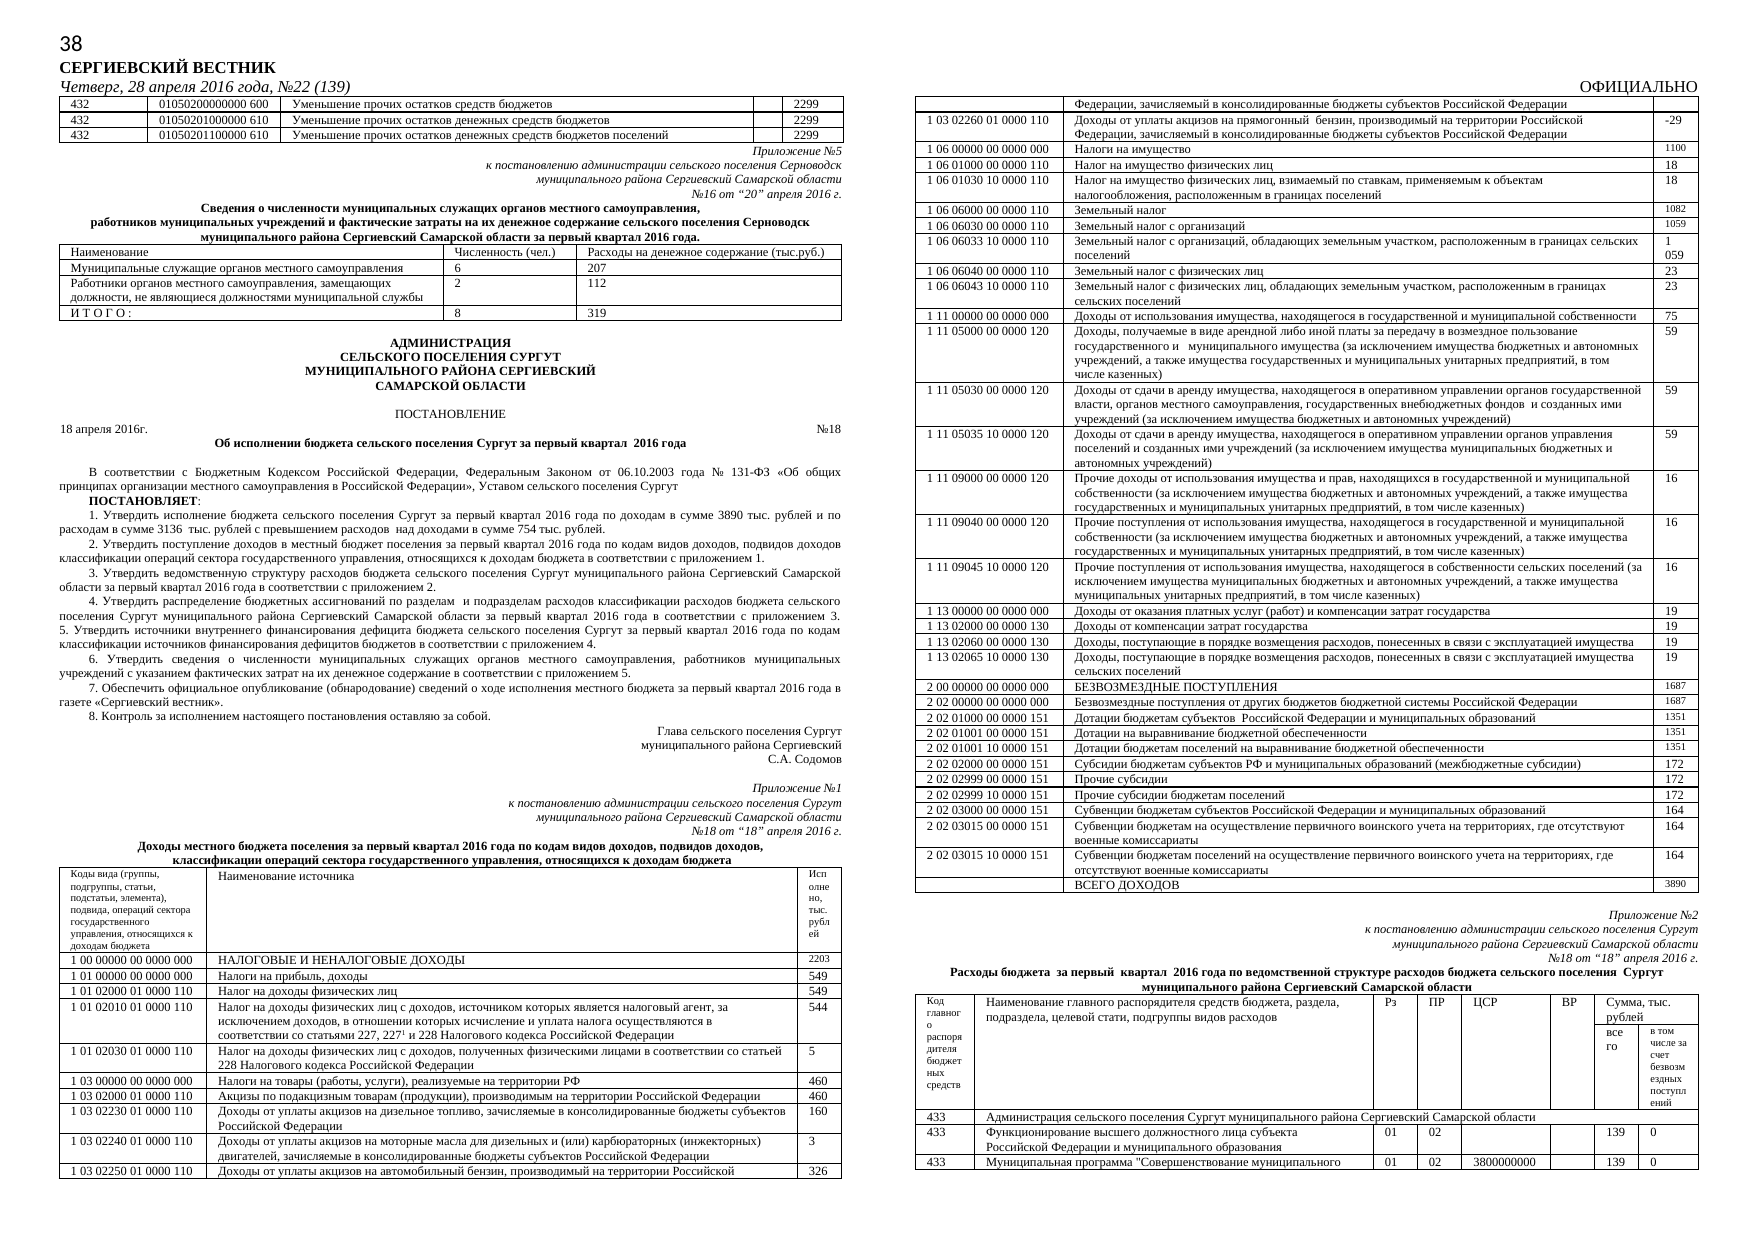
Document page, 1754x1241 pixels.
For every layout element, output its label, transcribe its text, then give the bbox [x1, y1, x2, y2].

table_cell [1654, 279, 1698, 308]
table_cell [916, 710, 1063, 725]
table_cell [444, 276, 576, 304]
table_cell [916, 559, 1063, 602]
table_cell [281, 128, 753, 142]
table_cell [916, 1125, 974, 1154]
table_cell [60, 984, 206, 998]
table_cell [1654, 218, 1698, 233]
text С.А. Содомов [59, 752, 842, 767]
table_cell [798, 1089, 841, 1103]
text АДМИНИСТРАЦИЯ [59, 335, 842, 350]
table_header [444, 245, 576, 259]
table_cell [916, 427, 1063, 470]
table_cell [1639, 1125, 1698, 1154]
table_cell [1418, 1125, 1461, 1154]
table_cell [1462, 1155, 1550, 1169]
text 1. Утвердить исполнение бюджета сельского поселения Сургут за первый квартал 2016 года по доходам в сумме 3890 тыс. рублей и по расходам в сумме 3136 тыс. рублей с превышением расходов над доходами в сумме 754 тыс. рублей. [59, 508, 842, 537]
text ПОСТАНОВЛЕНИЕ [59, 407, 842, 422]
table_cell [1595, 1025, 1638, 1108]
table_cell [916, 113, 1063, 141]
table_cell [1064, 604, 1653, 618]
text 7. Обеспечить официальное опубликование (обнародование) сведений о ходе исполнения местного бюджета за первый квартал 2016 года в газете «Сергиевский вестник». [59, 680, 842, 709]
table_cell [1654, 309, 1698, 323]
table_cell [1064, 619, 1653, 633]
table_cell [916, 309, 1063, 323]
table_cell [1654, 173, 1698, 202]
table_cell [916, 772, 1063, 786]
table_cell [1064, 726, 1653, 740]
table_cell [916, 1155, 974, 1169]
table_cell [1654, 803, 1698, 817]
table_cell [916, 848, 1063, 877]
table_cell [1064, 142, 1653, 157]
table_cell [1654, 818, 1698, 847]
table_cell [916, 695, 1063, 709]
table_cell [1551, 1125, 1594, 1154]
text муниципального района Сергиевский Самарской области [59, 172, 842, 186]
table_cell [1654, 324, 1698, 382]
text Сведения о численности муниципальных служащих органов местного самоуправления, [59, 201, 842, 215]
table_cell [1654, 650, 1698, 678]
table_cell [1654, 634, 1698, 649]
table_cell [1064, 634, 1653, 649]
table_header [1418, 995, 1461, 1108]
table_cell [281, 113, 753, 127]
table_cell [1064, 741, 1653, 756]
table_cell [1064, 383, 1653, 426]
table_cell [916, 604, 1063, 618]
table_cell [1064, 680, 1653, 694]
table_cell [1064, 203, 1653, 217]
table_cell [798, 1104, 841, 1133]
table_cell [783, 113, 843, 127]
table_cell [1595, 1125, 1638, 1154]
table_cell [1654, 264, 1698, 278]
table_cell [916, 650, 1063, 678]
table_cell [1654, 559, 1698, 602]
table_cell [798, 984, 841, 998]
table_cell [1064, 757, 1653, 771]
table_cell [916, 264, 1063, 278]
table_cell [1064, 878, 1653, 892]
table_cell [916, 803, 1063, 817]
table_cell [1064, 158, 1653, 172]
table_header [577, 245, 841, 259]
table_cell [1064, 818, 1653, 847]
text Приложение №1 [59, 781, 842, 795]
text к постановлению администрации сельского поселения Сургут [44, 795, 842, 810]
text Об исполнении бюджета сельского поселения Сургут за первый квартал 2016 года [59, 436, 842, 450]
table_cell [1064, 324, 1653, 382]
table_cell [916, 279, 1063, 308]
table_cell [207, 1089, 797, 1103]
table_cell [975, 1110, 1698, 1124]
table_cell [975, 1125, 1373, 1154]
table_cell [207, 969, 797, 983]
text 18 апреля 2016г. №18 [59, 422, 842, 436]
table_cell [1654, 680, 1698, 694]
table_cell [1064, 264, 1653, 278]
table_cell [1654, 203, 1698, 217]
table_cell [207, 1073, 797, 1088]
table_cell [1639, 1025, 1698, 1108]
text Расходы бюджета за первый квартал 2016 года по ведомственной структуре расходов бюджета сельского поселения Сургут [915, 965, 1698, 979]
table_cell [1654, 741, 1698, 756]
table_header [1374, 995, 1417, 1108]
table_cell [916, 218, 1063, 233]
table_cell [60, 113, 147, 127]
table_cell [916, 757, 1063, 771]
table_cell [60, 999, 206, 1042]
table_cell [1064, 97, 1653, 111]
text муниципального района Сергиевский [59, 738, 842, 752]
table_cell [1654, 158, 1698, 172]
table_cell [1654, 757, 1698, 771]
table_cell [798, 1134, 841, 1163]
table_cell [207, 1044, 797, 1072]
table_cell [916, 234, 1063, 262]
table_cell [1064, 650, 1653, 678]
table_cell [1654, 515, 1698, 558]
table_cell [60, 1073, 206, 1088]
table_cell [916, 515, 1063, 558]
text В соответствии с Бюджетным Кодексом Российской Федерации, Федеральным Законом от 06.10.2003 года № 131-ФЗ «Об общих принципах организации местного самоуправления в Российской Федерации», Уставом сельского поселения Сургут [59, 465, 842, 493]
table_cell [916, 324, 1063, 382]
text №16 от “20” апреля 2016 г. [59, 186, 842, 201]
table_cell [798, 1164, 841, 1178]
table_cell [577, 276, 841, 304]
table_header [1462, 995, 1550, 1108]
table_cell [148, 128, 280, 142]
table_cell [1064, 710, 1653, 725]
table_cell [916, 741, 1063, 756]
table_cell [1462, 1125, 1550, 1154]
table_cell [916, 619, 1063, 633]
text муниципального района Сергиевский Самарской области [915, 936, 1698, 951]
text СЕЛЬСКОГО ПОСЕЛЕНИЯ СУРГУТ [59, 350, 842, 364]
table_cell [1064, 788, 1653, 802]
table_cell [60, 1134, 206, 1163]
text к постановлению администрации сельского поселения Серноводск [44, 158, 842, 172]
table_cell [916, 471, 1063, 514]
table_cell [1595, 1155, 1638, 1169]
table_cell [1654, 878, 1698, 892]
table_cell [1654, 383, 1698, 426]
text №18 от “18” апреля 2016 г. [59, 824, 842, 838]
text №18 от “18” апреля 2016 г. [915, 951, 1698, 965]
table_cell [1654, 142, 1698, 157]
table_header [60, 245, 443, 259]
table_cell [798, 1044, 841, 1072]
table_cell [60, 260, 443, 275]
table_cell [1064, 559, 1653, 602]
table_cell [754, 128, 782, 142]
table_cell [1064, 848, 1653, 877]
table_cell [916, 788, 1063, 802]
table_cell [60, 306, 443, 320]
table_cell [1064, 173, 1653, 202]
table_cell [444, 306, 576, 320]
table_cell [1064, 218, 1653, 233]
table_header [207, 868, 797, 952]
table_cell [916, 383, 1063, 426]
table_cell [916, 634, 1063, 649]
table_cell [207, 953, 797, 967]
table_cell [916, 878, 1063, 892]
text Глава сельского поселения Сургут [59, 723, 842, 738]
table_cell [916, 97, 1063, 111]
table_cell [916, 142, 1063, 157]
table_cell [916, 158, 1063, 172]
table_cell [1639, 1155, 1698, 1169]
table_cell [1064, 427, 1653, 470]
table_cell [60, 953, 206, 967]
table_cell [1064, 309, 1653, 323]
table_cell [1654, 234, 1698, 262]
text Доходы местного бюджета поселения за первый квартал 2016 года по кодам видов доходов, подвидов доходов, [59, 838, 842, 853]
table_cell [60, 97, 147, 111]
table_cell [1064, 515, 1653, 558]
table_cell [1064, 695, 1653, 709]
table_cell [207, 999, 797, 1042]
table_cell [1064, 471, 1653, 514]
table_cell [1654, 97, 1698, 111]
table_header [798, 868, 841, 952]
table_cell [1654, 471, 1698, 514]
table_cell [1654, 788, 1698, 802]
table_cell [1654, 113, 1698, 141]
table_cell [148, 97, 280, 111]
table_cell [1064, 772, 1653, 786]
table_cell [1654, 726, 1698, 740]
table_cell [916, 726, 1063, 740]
text САМАРСКОЙ ОБЛАСТИ [59, 378, 842, 393]
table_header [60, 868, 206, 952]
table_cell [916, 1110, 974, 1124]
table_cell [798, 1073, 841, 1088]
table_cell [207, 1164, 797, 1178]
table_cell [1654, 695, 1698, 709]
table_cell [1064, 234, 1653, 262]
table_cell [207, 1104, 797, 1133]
text 2. Утвердить поступление доходов в местный бюджет поселения за первый квартал 2016 года по кодам видов доходов, подвидов доходов классификации операций сектора государственного управления, относящихся к доходам бюджета в соответствии с приложением 1. [59, 537, 842, 565]
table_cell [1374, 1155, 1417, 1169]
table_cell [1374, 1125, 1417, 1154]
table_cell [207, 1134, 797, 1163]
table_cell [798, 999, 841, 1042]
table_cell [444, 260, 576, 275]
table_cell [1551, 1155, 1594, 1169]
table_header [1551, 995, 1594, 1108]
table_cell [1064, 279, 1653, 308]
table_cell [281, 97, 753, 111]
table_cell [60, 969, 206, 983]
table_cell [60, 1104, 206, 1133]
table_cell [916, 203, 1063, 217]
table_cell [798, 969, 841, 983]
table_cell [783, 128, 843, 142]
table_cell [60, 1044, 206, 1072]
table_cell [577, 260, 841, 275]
text классификации операций сектора государственного управления, относящихся к доходам бюджета [59, 853, 842, 867]
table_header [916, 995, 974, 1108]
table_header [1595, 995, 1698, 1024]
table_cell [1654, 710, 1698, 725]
text 6. Утвердить сведения о численности муниципальных служащих органов местного самоуправления, работников муниципальных учреждений с указанием фактических затрат на их денежное содержание в соответствии с приложением 5. [59, 652, 842, 680]
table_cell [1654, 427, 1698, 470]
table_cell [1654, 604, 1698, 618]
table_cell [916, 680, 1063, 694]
text муниципального района Сергиевский Самарской области [915, 979, 1698, 994]
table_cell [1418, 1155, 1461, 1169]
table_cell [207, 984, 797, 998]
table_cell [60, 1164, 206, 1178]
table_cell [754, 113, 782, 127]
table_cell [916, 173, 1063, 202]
text 3. Утвердить ведомственную структуру расходов бюджета сельского поселения Сургут муниципального района Сергиевский Самарской области за первый квартал 2016 года в соответствии с приложением 2. [59, 565, 842, 594]
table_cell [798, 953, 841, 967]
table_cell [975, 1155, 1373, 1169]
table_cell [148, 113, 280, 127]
text 8. Контроль за исполнением настоящего постановления оставляю за собой. [59, 709, 842, 723]
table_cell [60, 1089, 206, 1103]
text МУНИЦИПАЛЬНОГО РАЙОНА СЕРГИЕВСКИЙ [59, 364, 842, 378]
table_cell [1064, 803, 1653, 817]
text ПОСТАНОВЛЯЕТ: [59, 493, 842, 508]
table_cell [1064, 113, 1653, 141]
text работников муниципальных учреждений и фактические затраты на их денежное содержание сельского поселения Серноводск муниципального района Сергиевский Самарской области за первый квартал 2016 года. [59, 215, 842, 244]
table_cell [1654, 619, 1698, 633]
text 4. Утвердить распределение бюджетных ассигнований по разделам и подразделам расходов классификации расходов бюджета сельского поселения Сургут муниципального района Сергиевский Самарской области за первый квартал 2016 года в соответствии с приложением 3. 5. Утвердить источники внутреннего финансирования дефицита бюджета сельского поселения Сургут за первый квартал 2016 года по кодам классификации источников финансирования дефицитов бюджетов в соответствии с приложением 4. [59, 594, 842, 652]
text Приложение №5 [59, 143, 842, 158]
text к постановлению администрации сельского поселения Сургут [901, 922, 1698, 936]
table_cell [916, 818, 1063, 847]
text Приложение №2 [915, 908, 1698, 922]
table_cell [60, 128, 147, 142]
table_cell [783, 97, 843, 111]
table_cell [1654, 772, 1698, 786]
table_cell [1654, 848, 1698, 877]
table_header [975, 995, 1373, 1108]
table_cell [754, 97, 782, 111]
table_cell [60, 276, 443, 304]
text муниципального района Сергиевский Самарской области [59, 810, 842, 824]
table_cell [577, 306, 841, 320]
